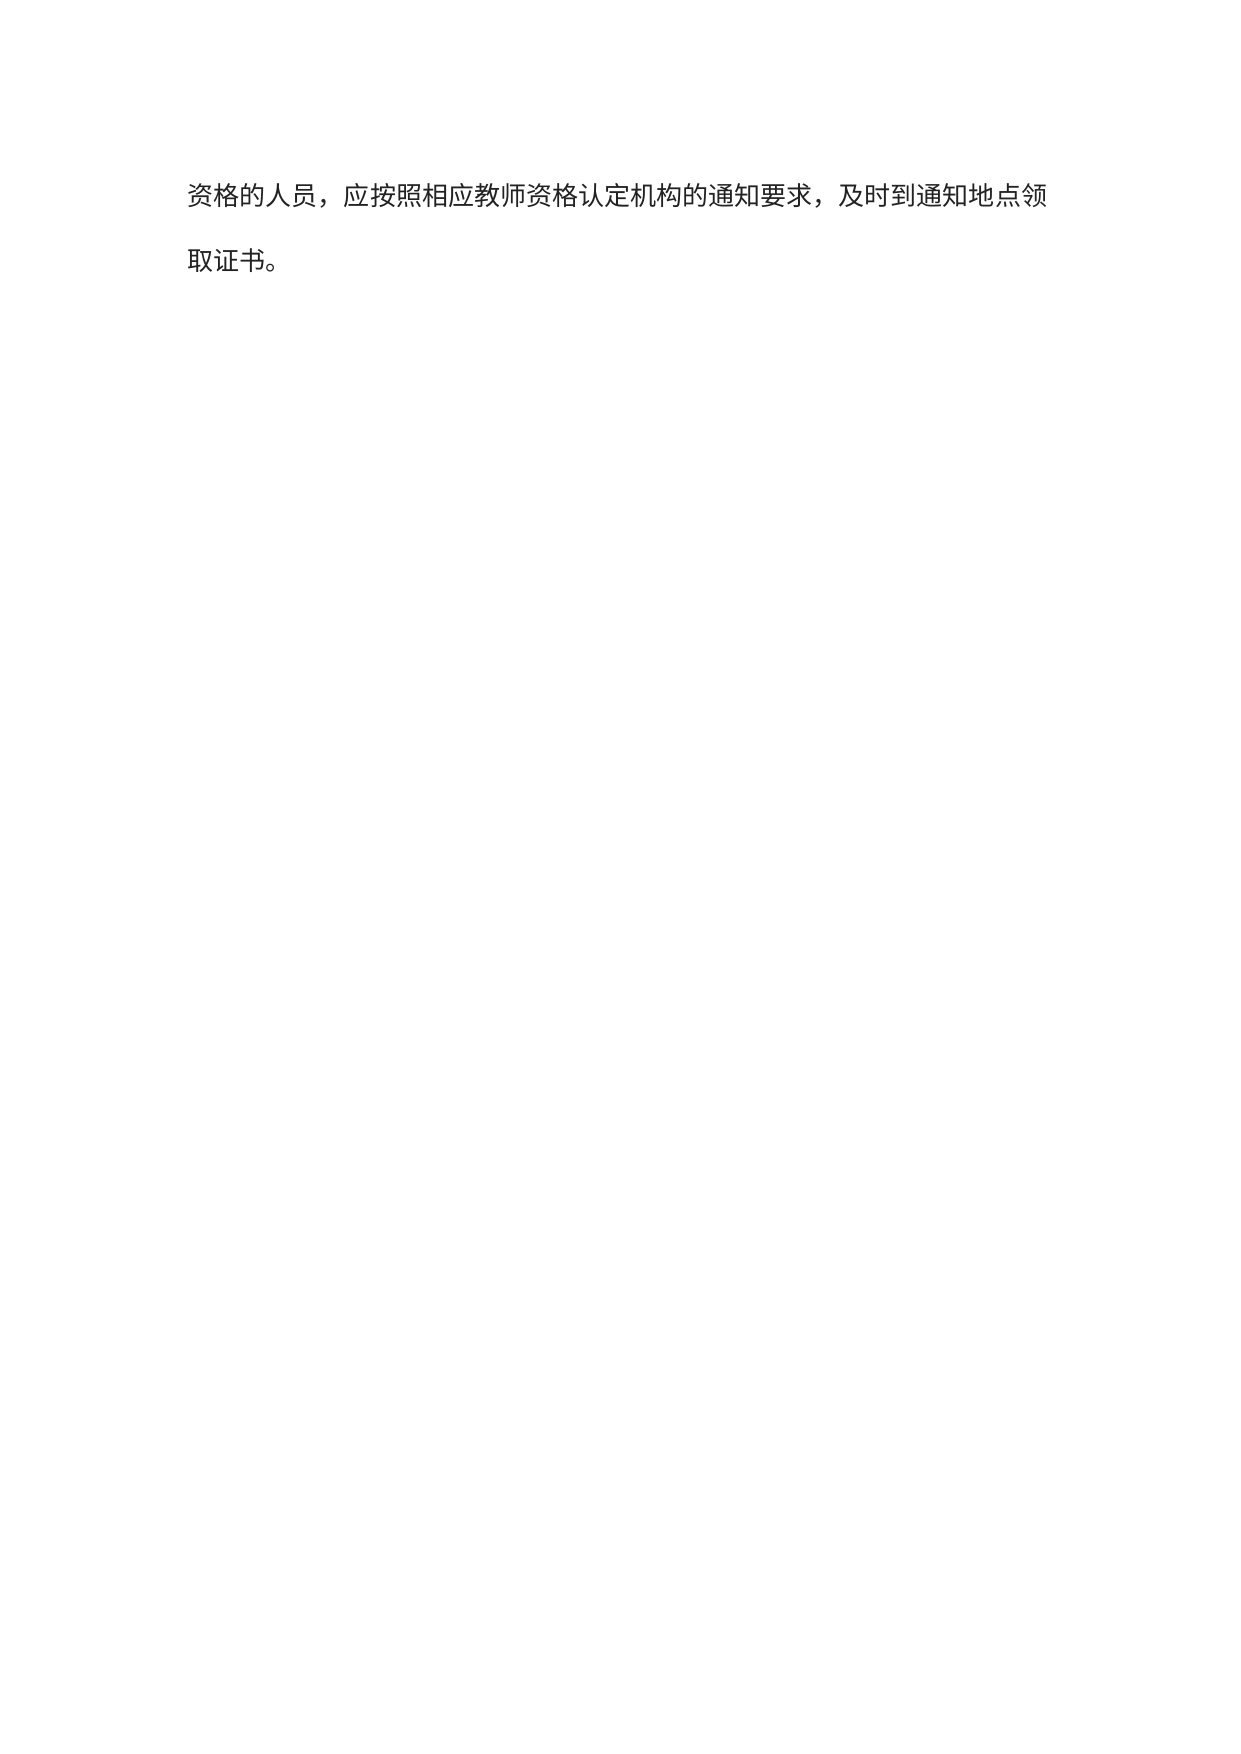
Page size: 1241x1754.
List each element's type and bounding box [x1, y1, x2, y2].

text [187, 162, 1053, 292]
